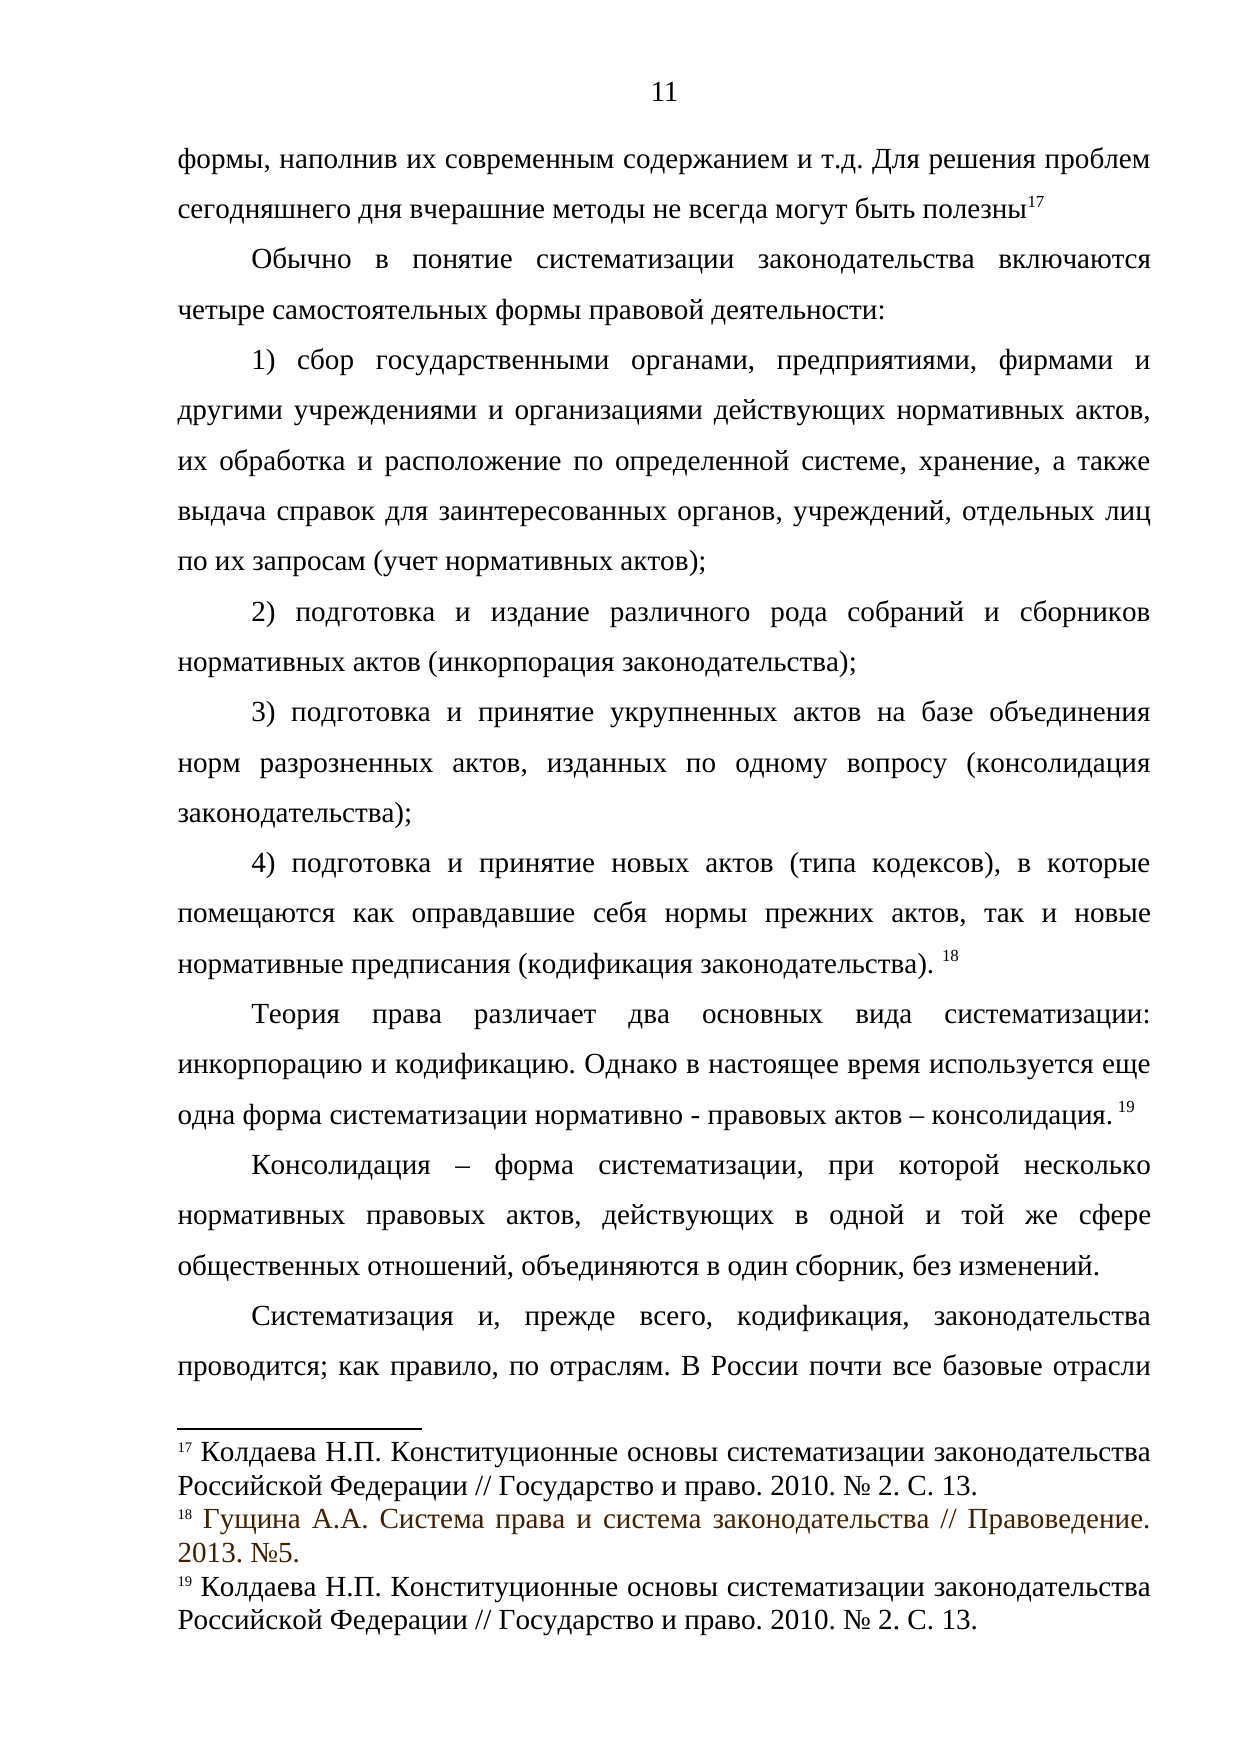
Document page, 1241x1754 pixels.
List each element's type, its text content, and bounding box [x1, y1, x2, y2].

text Консолидация – форма систематизации, при которой несколько нормативных правовых актов, действующих в одной и той же сфере общественных отношений, объединяются в один сборник, без изменений. [177, 1147, 1152, 1281]
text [177, 1298, 1152, 1382]
text 1) сбор государственными органами, предприятиями, фирмами и другими учреждениями и организациями действующих нормативных актов, их обработка и расположение по определенной системе, хранение, а также выдача справок для заинтересованных органов, учреждений, отдельных лиц по их запросам (учет нормативных актов); [177, 342, 1152, 577]
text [177, 141, 1152, 225]
text 3) подготовка и принятие укрупненных актов на базе объединения норм разрозненных актов, изданных по одному вопросу (консолидация законодательства); [177, 694, 1152, 828]
text 4) подготовка и принятие новых актов (типа кодексов), в которые помещаются как оправдавшие себя нормы прежних актов, так и новые нормативные предписания (кодификация законодательства). [177, 845, 1152, 979]
text Теория права различает два основных вида систематизации: инкорпорацию и кодификацию. Однако в настоящее время используется еще одна форма систематизации нормативно - правовых актов – консолидация. [177, 996, 1152, 1130]
text 2) подготовка и издание различного рода собраний и сборников нормативных актов (инкорпорация законодательства); [177, 594, 1152, 678]
text Обычно в понятие систематизации законодательства включаются четыре самостоятельных формы правовой деятельности: [177, 242, 1152, 325]
